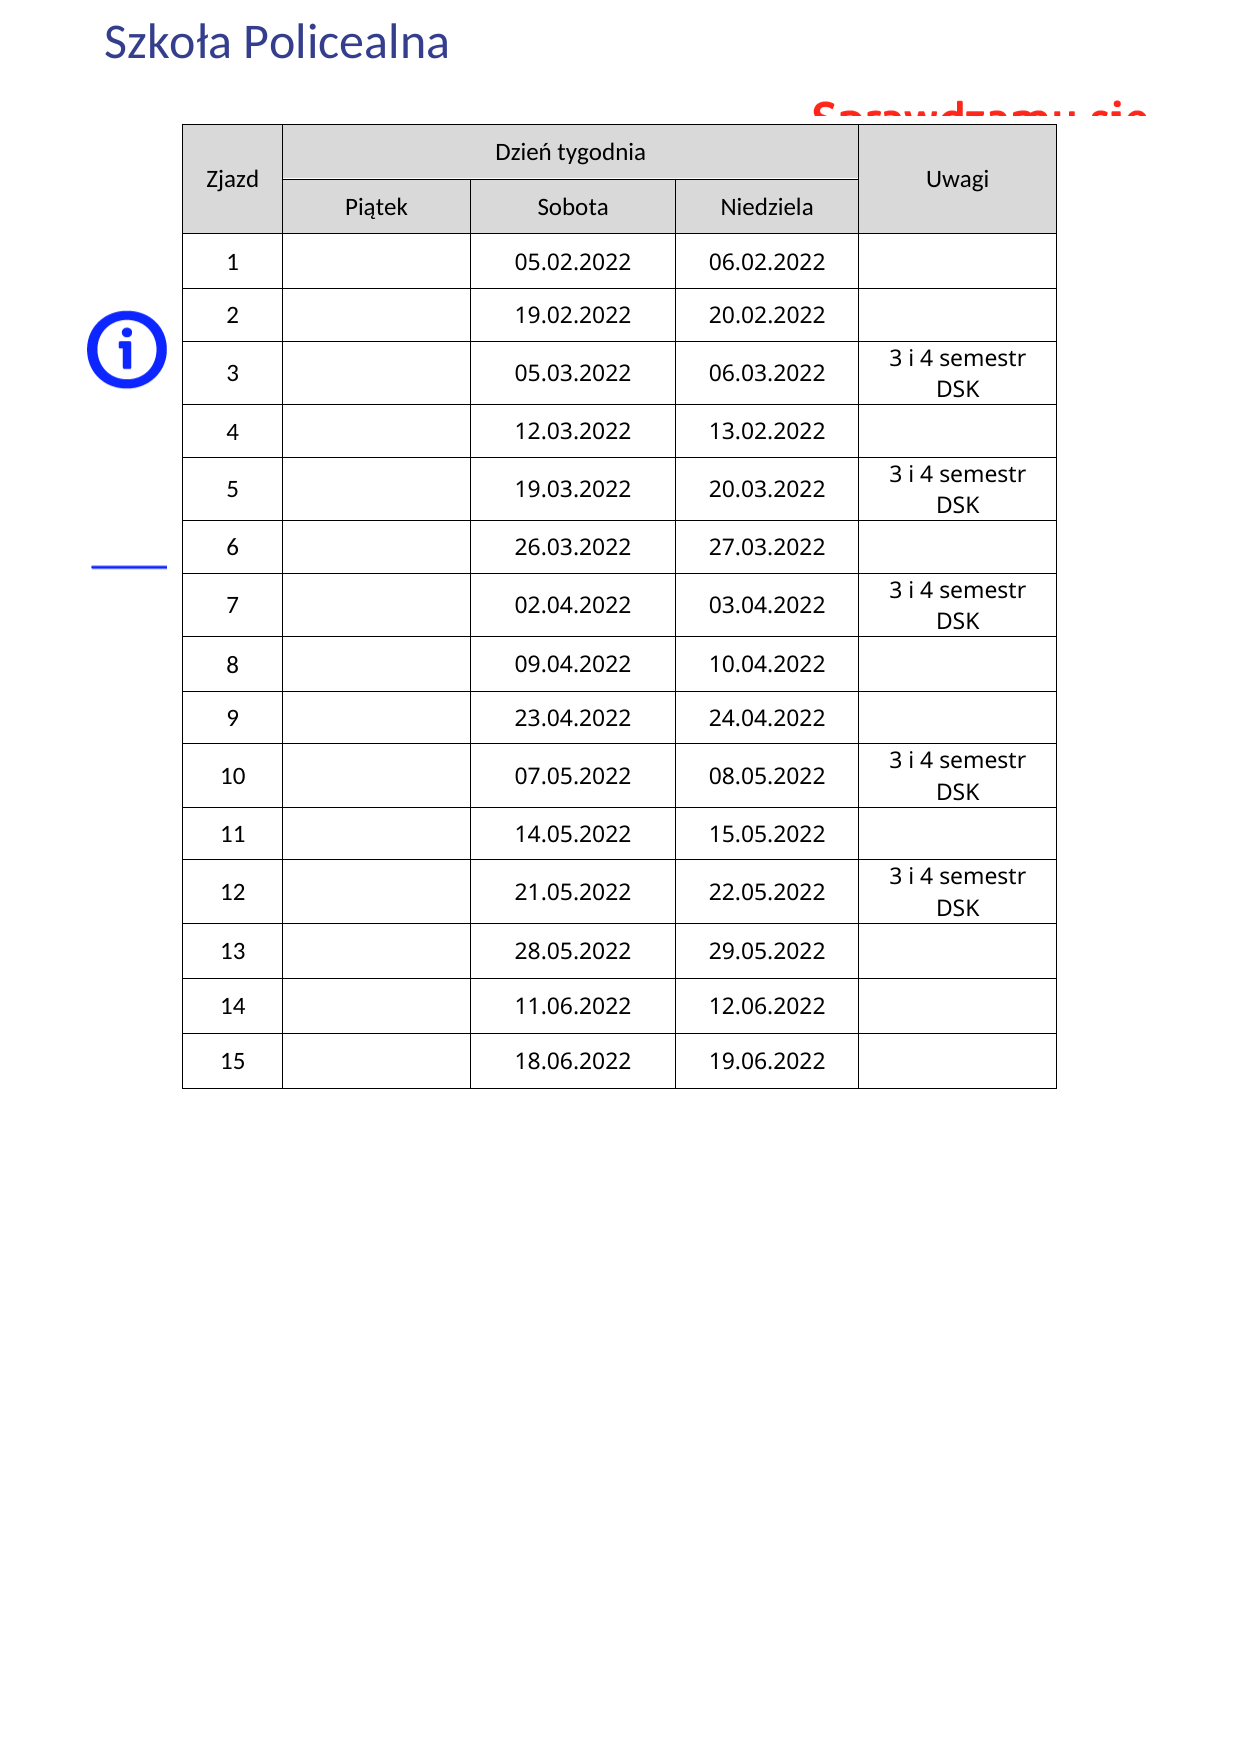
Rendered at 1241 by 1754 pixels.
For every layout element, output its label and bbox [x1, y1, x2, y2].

picture [0, 0, 1241, 1286]
